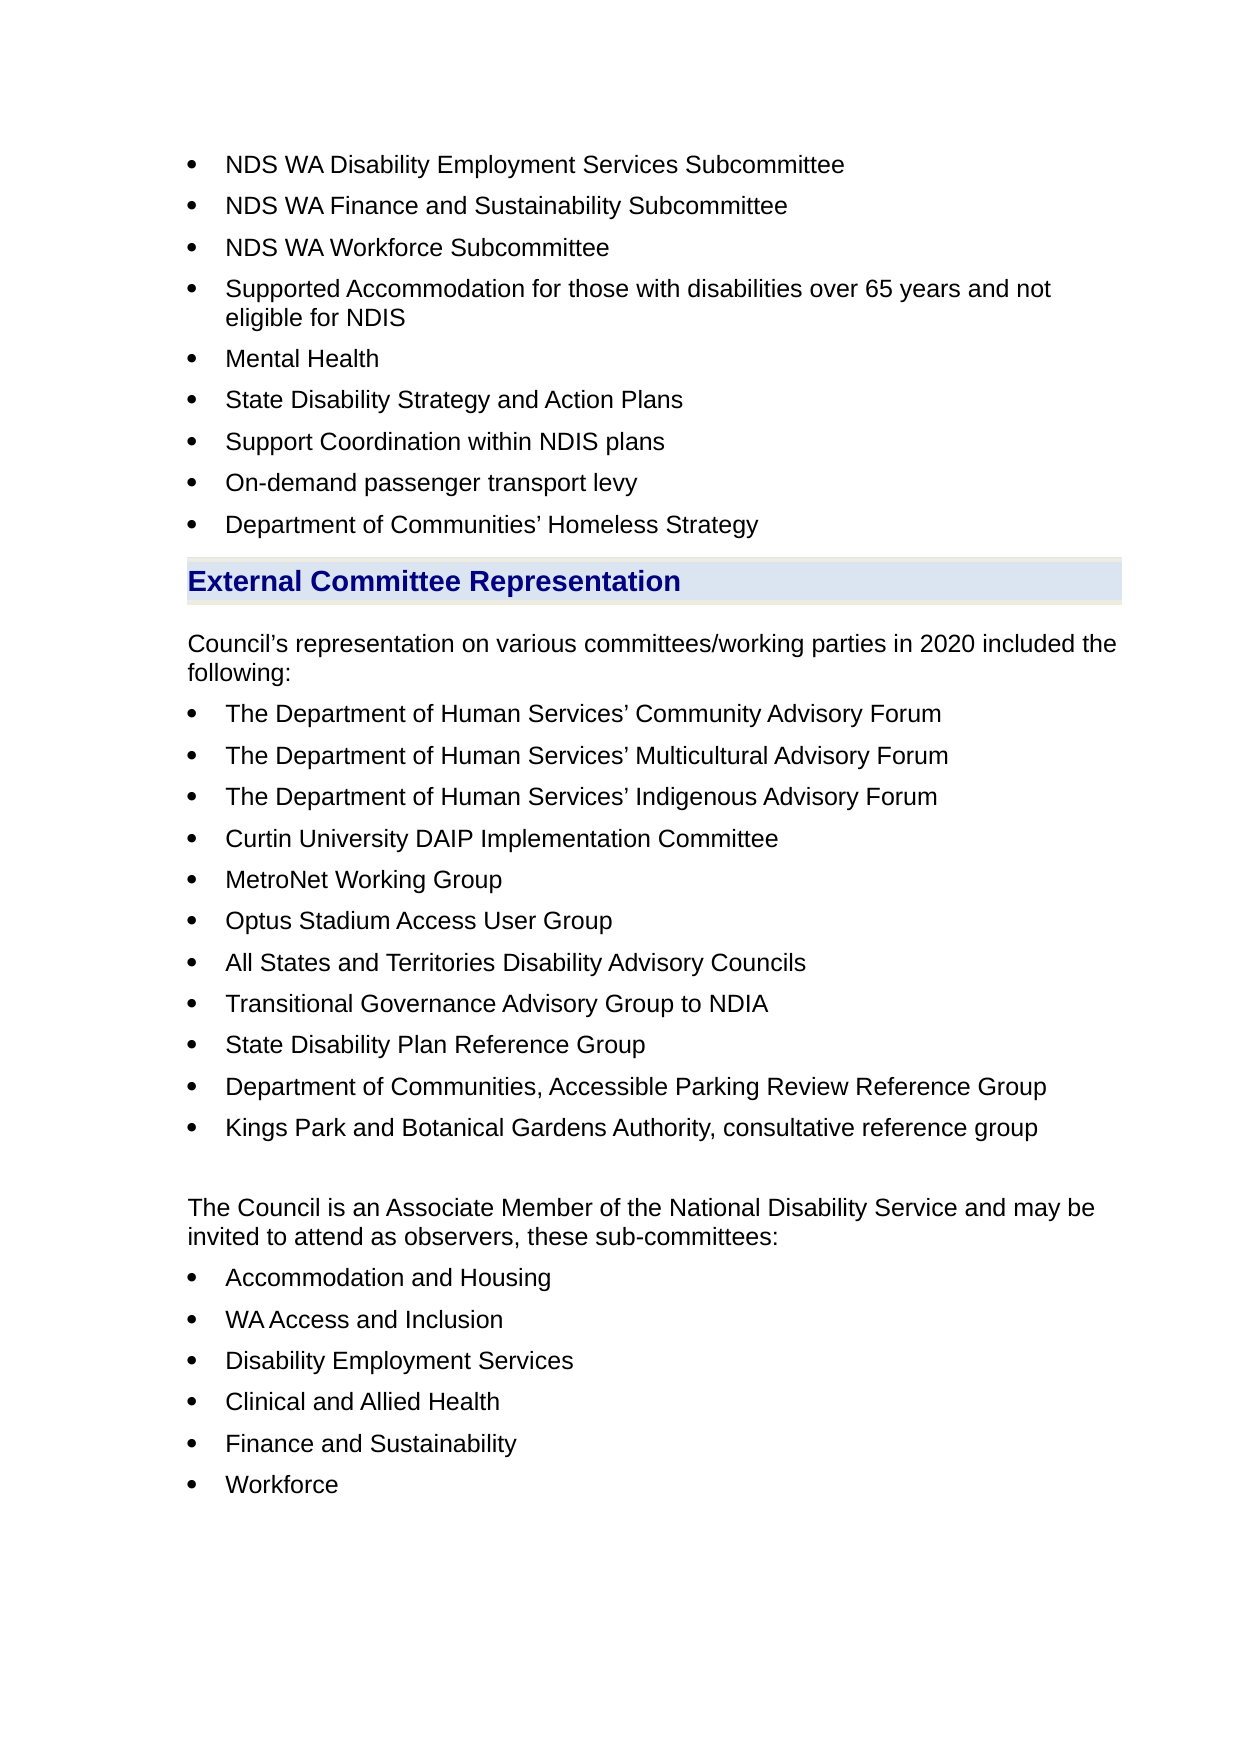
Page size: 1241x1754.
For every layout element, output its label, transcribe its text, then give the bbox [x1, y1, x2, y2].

list Department of Communities, Accessible Parking Review Reference Group [187, 1072, 1122, 1101]
list The Department of Human Services’ Indigenous Advisory Forum [187, 782, 1122, 811]
text The Council is an Associate Member of the National Disability Service and may be invited to attend as observers, these sub-committees: [187, 1193, 1122, 1251]
list The Department of Human Services’ Multicultural Advisory Forum [187, 741, 1122, 770]
list Supported Accommodation for those with disabilities over 65 years and not eligible for NDIS [187, 274, 1122, 332]
list Workforce [187, 1470, 1122, 1499]
list NDS WA Disability Employment Services Subcommittee [187, 150, 1122, 179]
list State Disability Strategy and Action Plans [187, 386, 1122, 414]
list The Department of Human Services’ Community Advisory Forum [187, 699, 1122, 728]
subtitle External Committee Representation [187, 562, 1122, 600]
list State Disability Plan Reference Group [187, 1030, 1122, 1059]
text Council’s representation on various committees/working parties in 2020 included the following: [187, 629, 1137, 687]
list Finance and Sustainability [187, 1429, 1122, 1457]
list Disability Employment Services [187, 1346, 1122, 1375]
list Transitional Governance Advisory Group to NDIA [187, 989, 1122, 1018]
list WA Access and Inclusion [187, 1304, 1122, 1333]
list NDS WA Workforce Subcommittee [187, 233, 1122, 262]
list Mental Health [187, 344, 1122, 373]
list Kings Park and Botanical Gardens Authority, consultative reference group [187, 1113, 1122, 1142]
list NDS WA Finance and Sustainability Subcommittee [187, 191, 1122, 220]
list MetroNet Working Group [187, 865, 1122, 894]
list Support Coordination within NDIS plans [187, 427, 1122, 456]
list All States and Territories Disability Advisory Councils [187, 948, 1122, 976]
list On-demand passenger transport levy [187, 468, 1122, 497]
list Clinical and Allied Health [187, 1387, 1122, 1416]
list Accommodation and Housing [187, 1263, 1122, 1292]
list Optus Stadium Access User Group [187, 906, 1122, 935]
list Curtin University DAIP Implementation Committee [187, 823, 1122, 852]
list Department of Communities’ Homeless Strategy [187, 509, 1122, 538]
